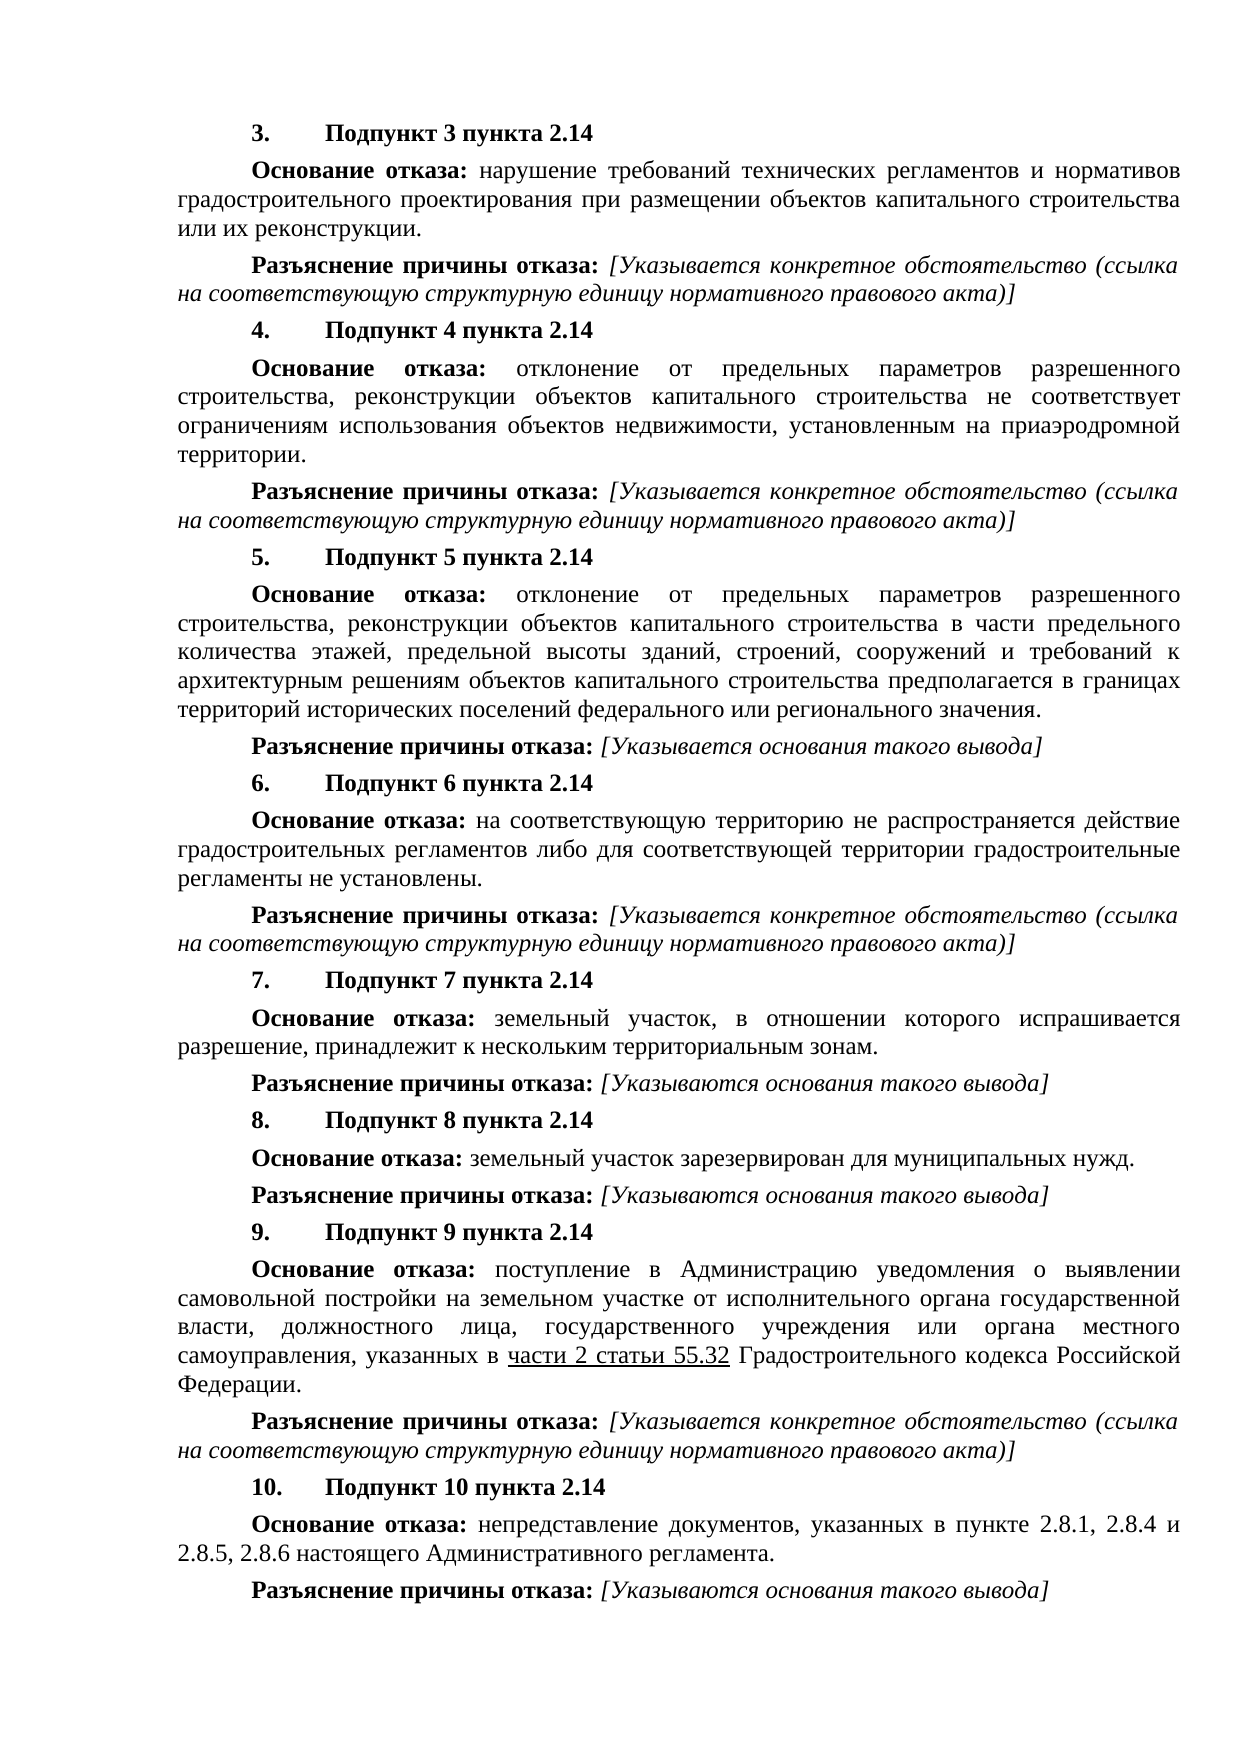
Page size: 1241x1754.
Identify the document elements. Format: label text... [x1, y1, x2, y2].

text Разъяснение причины отказа: [Указывается основания такого вывода] [177, 731, 1181, 760]
list Подпункт 4 пункта 2.14 [177, 316, 1181, 344]
text Основание отказа: нарушение требований технических регламентов и нормативов градостроительного проектирования при размещении объектов капитального строительства или их реконструкции. [177, 155, 1181, 241]
list Подпункт 6 пункта 2.14 [177, 768, 1181, 797]
text Основание отказа: непредставление документов, указанных в пункте 2.8.1, 2.8.4 и 2.8.5, 2.8.6 настоящего Административного регламента. [177, 1509, 1181, 1566]
text Разъяснение причины отказа: [Указывается конкретное обстоятельство (ссылка на соответствующую структурную единицу нормативного правового акта)] [177, 900, 1181, 957]
text Разъяснение причины отказа: [Указывается конкретное обстоятельство (ссылка на соответствующую структурную единицу нормативного правового акта)] [177, 1406, 1181, 1463]
text Основание отказа: земельный участок зарезервирован для муниципальных нужд. [177, 1143, 1181, 1171]
text Основание отказа: отклонение от предельных параметров разрешенного строительства, реконструкции объектов капитального строительства не соответствует ограничениям использования объектов недвижимости, установленным на приаэродромной территории. [177, 353, 1181, 468]
text Разъяснение причины отказа: [Указываются основания такого вывода] [177, 1068, 1181, 1097]
text Основание отказа: отклонение от предельных параметров разрешенного строительства, реконструкции объектов капитального строительства в части предельного количества этажей, предельной высоты зданий, строений, сооружений и требований к архитектурным решениям объектов капитального строительства предполагается в границах территорий исторических поселений федерального или регионального значения. [177, 579, 1181, 723]
text Разъяснение причины отказа: [Указывается конкретное обстоятельство (ссылка на соответствующую структурную единицу нормативного правового акта)] [177, 250, 1181, 307]
list Подпункт 3 пункта 2.14 [177, 118, 1181, 147]
text Разъяснение причины отказа: [Указываются основания такого вывода] [177, 1180, 1181, 1208]
list Подпункт 7 пункта 2.14 [177, 966, 1181, 994]
list Подпункт 5 пункта 2.14 [177, 542, 1181, 571]
list Подпункт 8 пункта 2.14 [177, 1106, 1181, 1134]
text Основание отказа: поступление в Администрацию уведомления о выявлении самовольной постройки на земельном участке от исполнительного органа государственной власти, должностного лица, государственного учреждения или органа местного самоуправления, указанных в части 2 статьи 55.32 Градостроительного кодекса Российской Федерации. [177, 1254, 1181, 1398]
text Основание отказа: на соответствующую территорию не распространяется действие градостроительных регламентов либо для соответствующей территории градостроительные регламенты не установлены. [177, 805, 1181, 891]
list Подпункт 10 пункта 2.14 [177, 1472, 1181, 1501]
text Разъяснение причины отказа: [Указывается конкретное обстоятельство (ссылка на соответствующую структурную единицу нормативного правового акта)] [177, 476, 1181, 533]
list Подпункт 9 пункта 2.14 [177, 1217, 1181, 1246]
text Основание отказа: земельный участок, в отношении которого испрашивается разрешение, принадлежит к нескольким территориальным зонам. [177, 1003, 1181, 1060]
text Разъяснение причины отказа: [Указываются основания такого вывода] [177, 1575, 1181, 1603]
